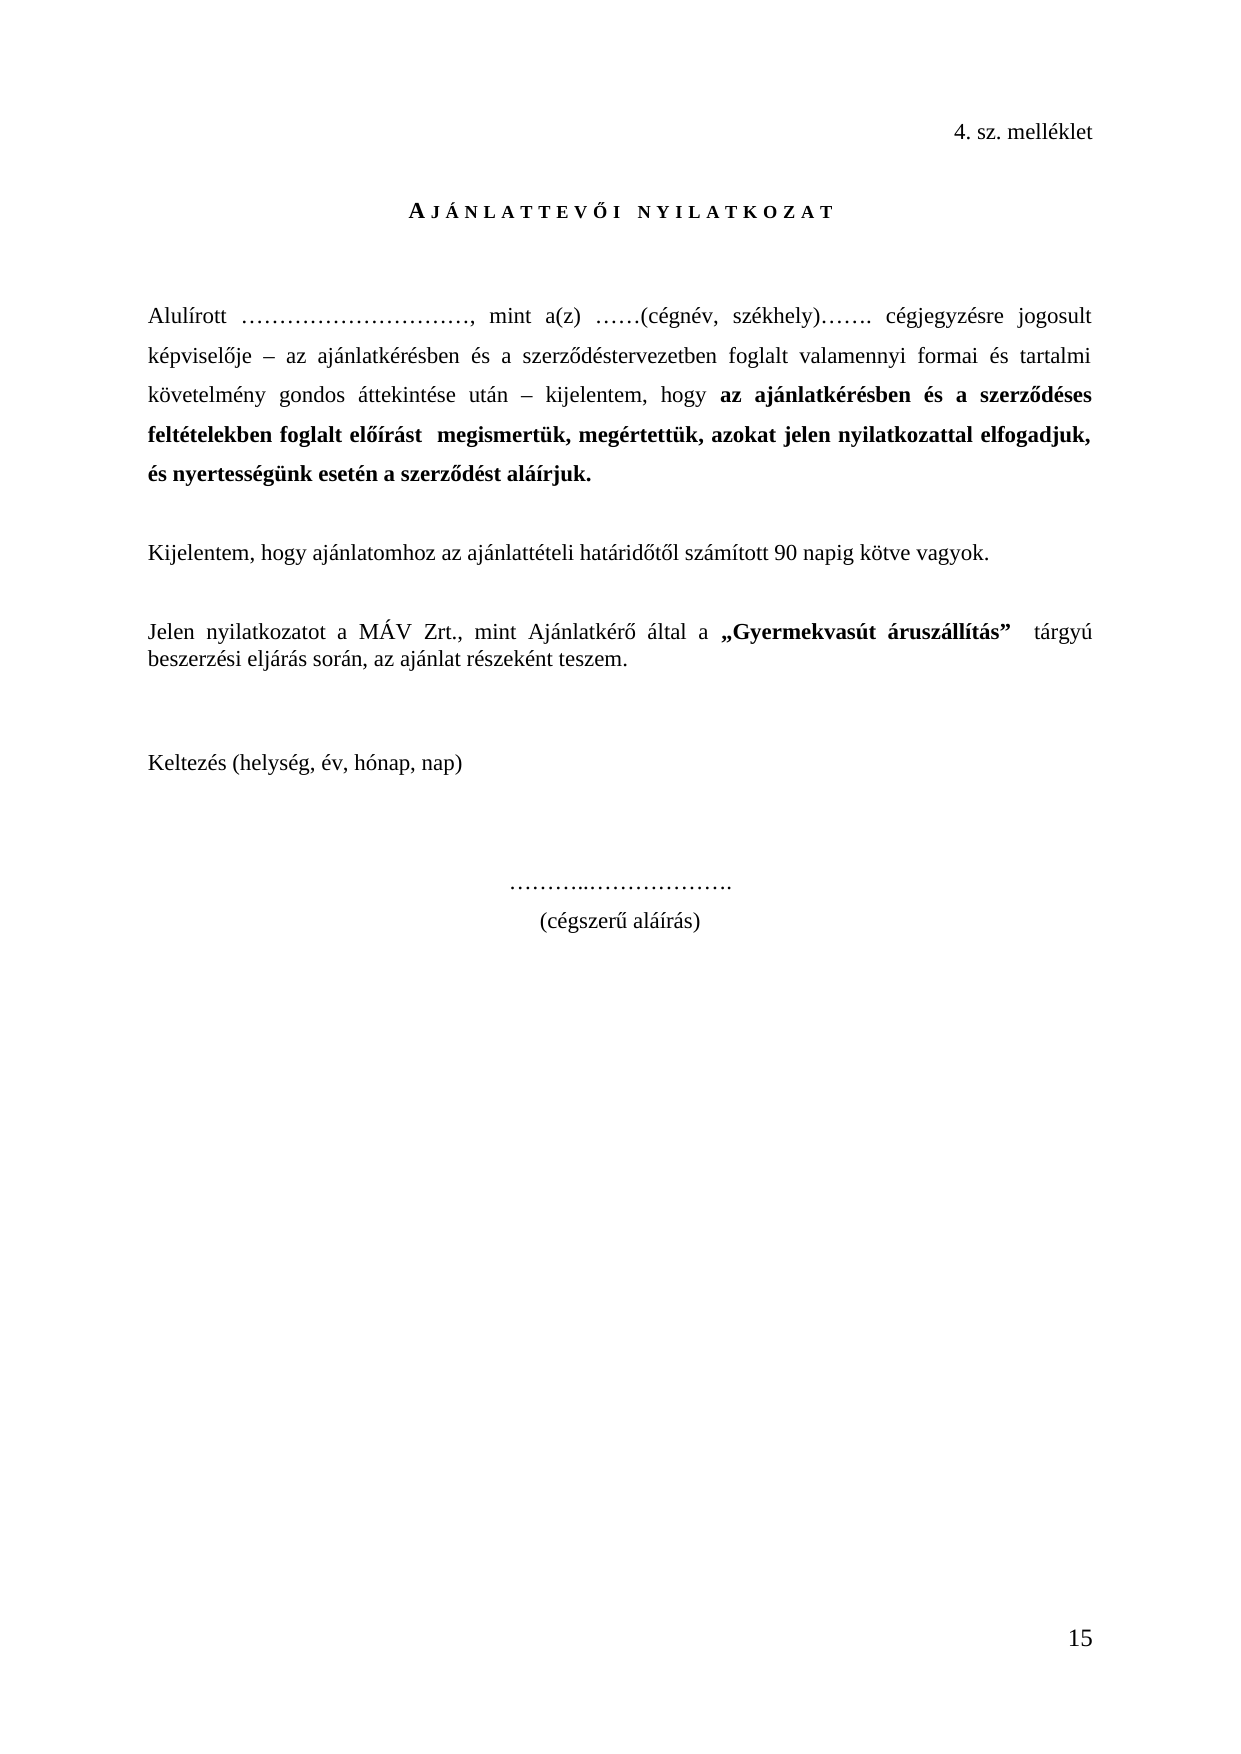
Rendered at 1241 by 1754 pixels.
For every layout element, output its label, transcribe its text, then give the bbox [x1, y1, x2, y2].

text 4. sz. melléklet [148, 118, 1092, 144]
text Keltezés (helység, év, hónap, nap) [148, 749, 1092, 776]
text (cégszerű aláírás) [148, 907, 1092, 934]
text A j á n l a t t e v ő i n y i l a t k o z a t [148, 197, 1092, 223]
text Kijelentem, hogy ajánlatomhoz az ajánlattételi határidőtől számított 90 napig kötve vagyok. [148, 539, 1092, 566]
text ………..………………. [148, 868, 1092, 894]
text Alulírott …………………………, mint a(z) ……(cégnév, székhely)……. cégjegyzésre jogosult képviselője – az ajánlatkérésben és a szerződéstervezetben foglalt valamennyi formai és tartalmi követelmény gondos áttekintése után – kijelentem, hogy az ajánlatkérésben és a szerződéses feltételekben foglalt előírást megismertük, megértettük, azokat jelen nyilatkozattal elfogadjuk, és nyertességünk esetén a szerződést aláírjuk. [148, 302, 1092, 487]
text Jelen nyilatkozatot a MÁV Zrt., mint Ajánlatkérő által a „Gyermekvasút áruszállítás” tárgyú beszerzési eljárás során, az ajánlat részeként teszem. [148, 618, 1092, 671]
